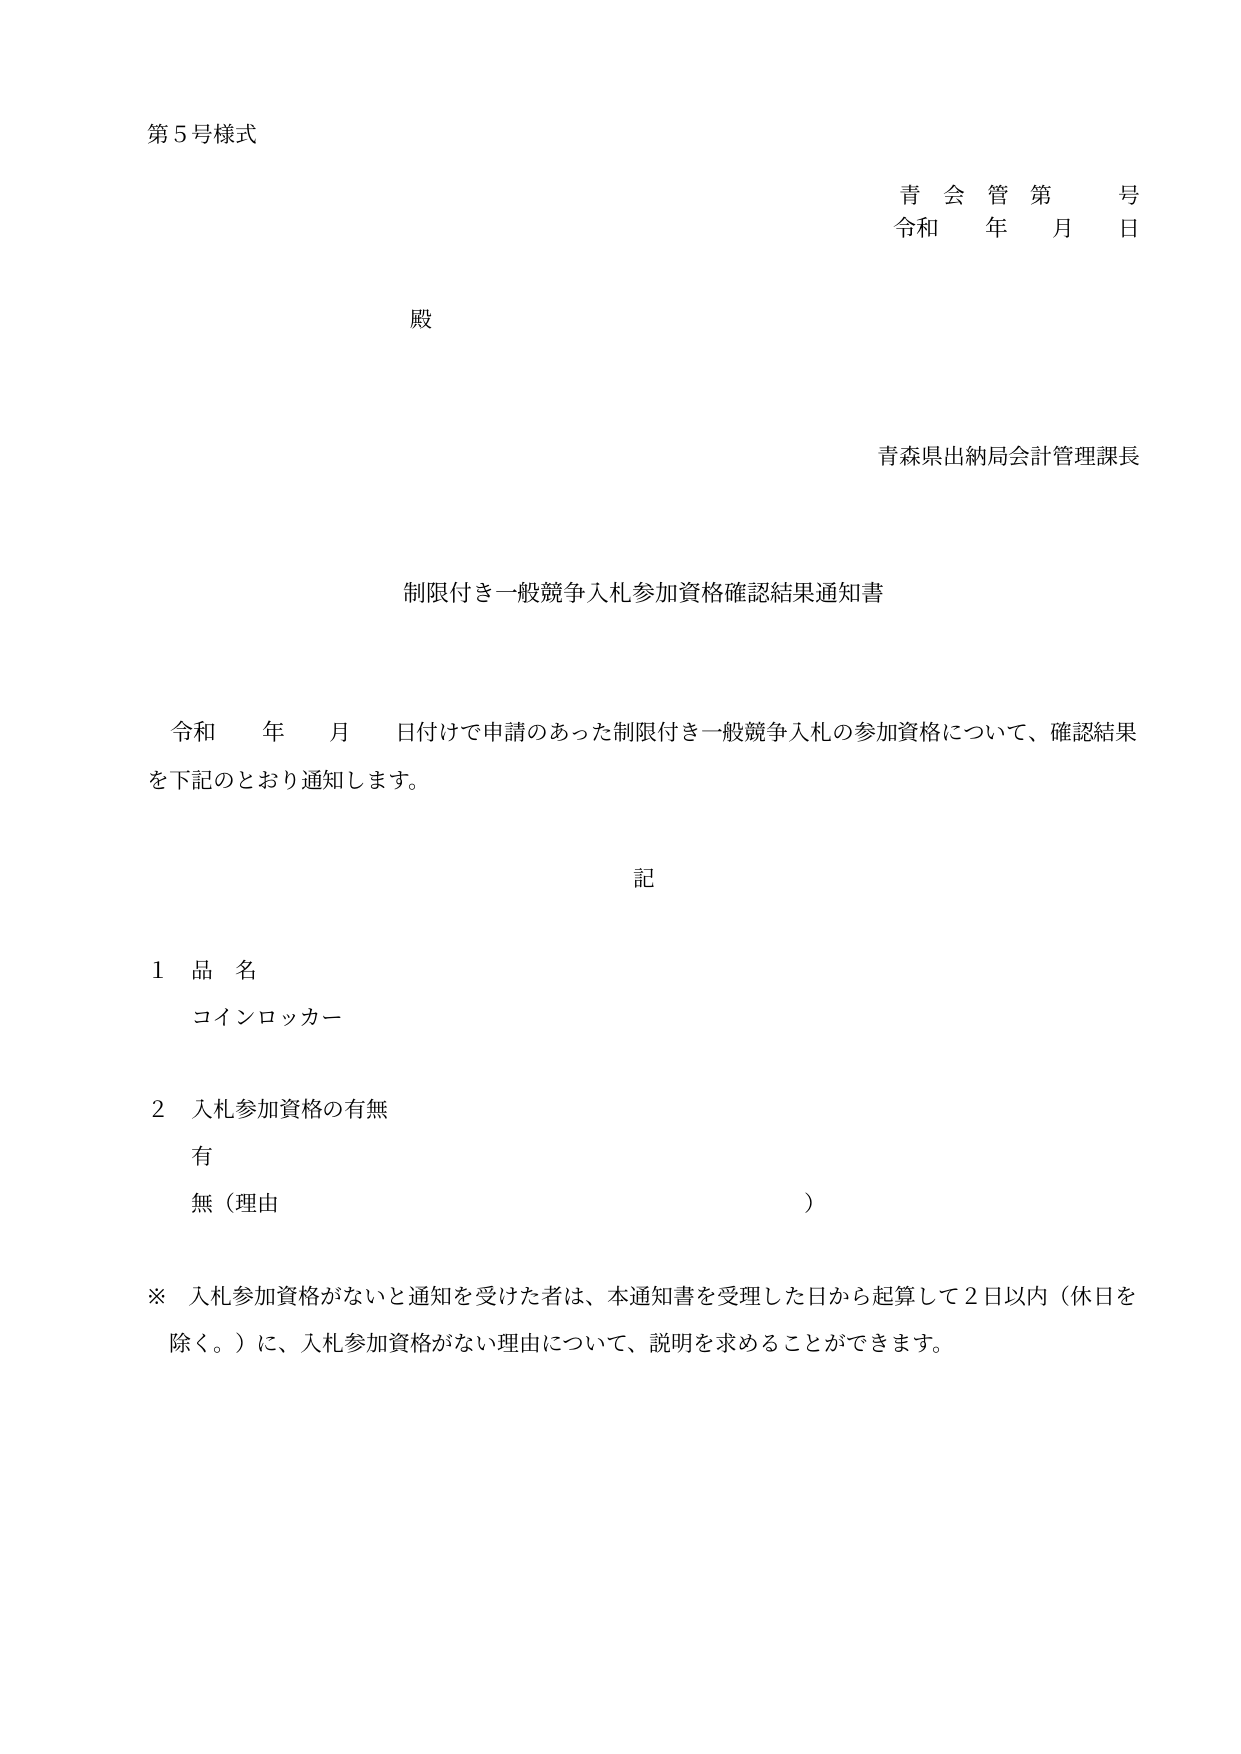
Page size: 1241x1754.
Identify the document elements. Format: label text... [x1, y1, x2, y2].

text 殿 [148, 302, 1140, 334]
text ２ 入札参加資格の有無 [148, 1092, 1140, 1123]
text 無（理由 ） [148, 1186, 1140, 1218]
text 令和 年 月 日 [148, 210, 1140, 243]
text 青 会 管 第 号 [148, 178, 1140, 210]
text 制限付き一般競争入札参加資格確認結果通知書 [148, 575, 1140, 608]
text 有 [148, 1139, 1140, 1171]
text 第５号様式 [148, 117, 1140, 148]
text コインロッカー [169, 1000, 1140, 1032]
text １ 品 名 [148, 953, 1140, 984]
text 記 [148, 861, 1140, 892]
text ※ 入札参加資格がないと通知を受けた者は、本通知書を受理した日から起算して２日以内（休日を除く。）に、入札参加資格がない理由について、説明を求めることができます。 [148, 1279, 1140, 1358]
text 令和 年 月 日付けで申請のあった制限付き一般競争入札の参加資格について、確認結果を下記のとおり通知します。 [148, 714, 1140, 794]
text 青森県出納局会計管理課長 [148, 439, 1140, 470]
